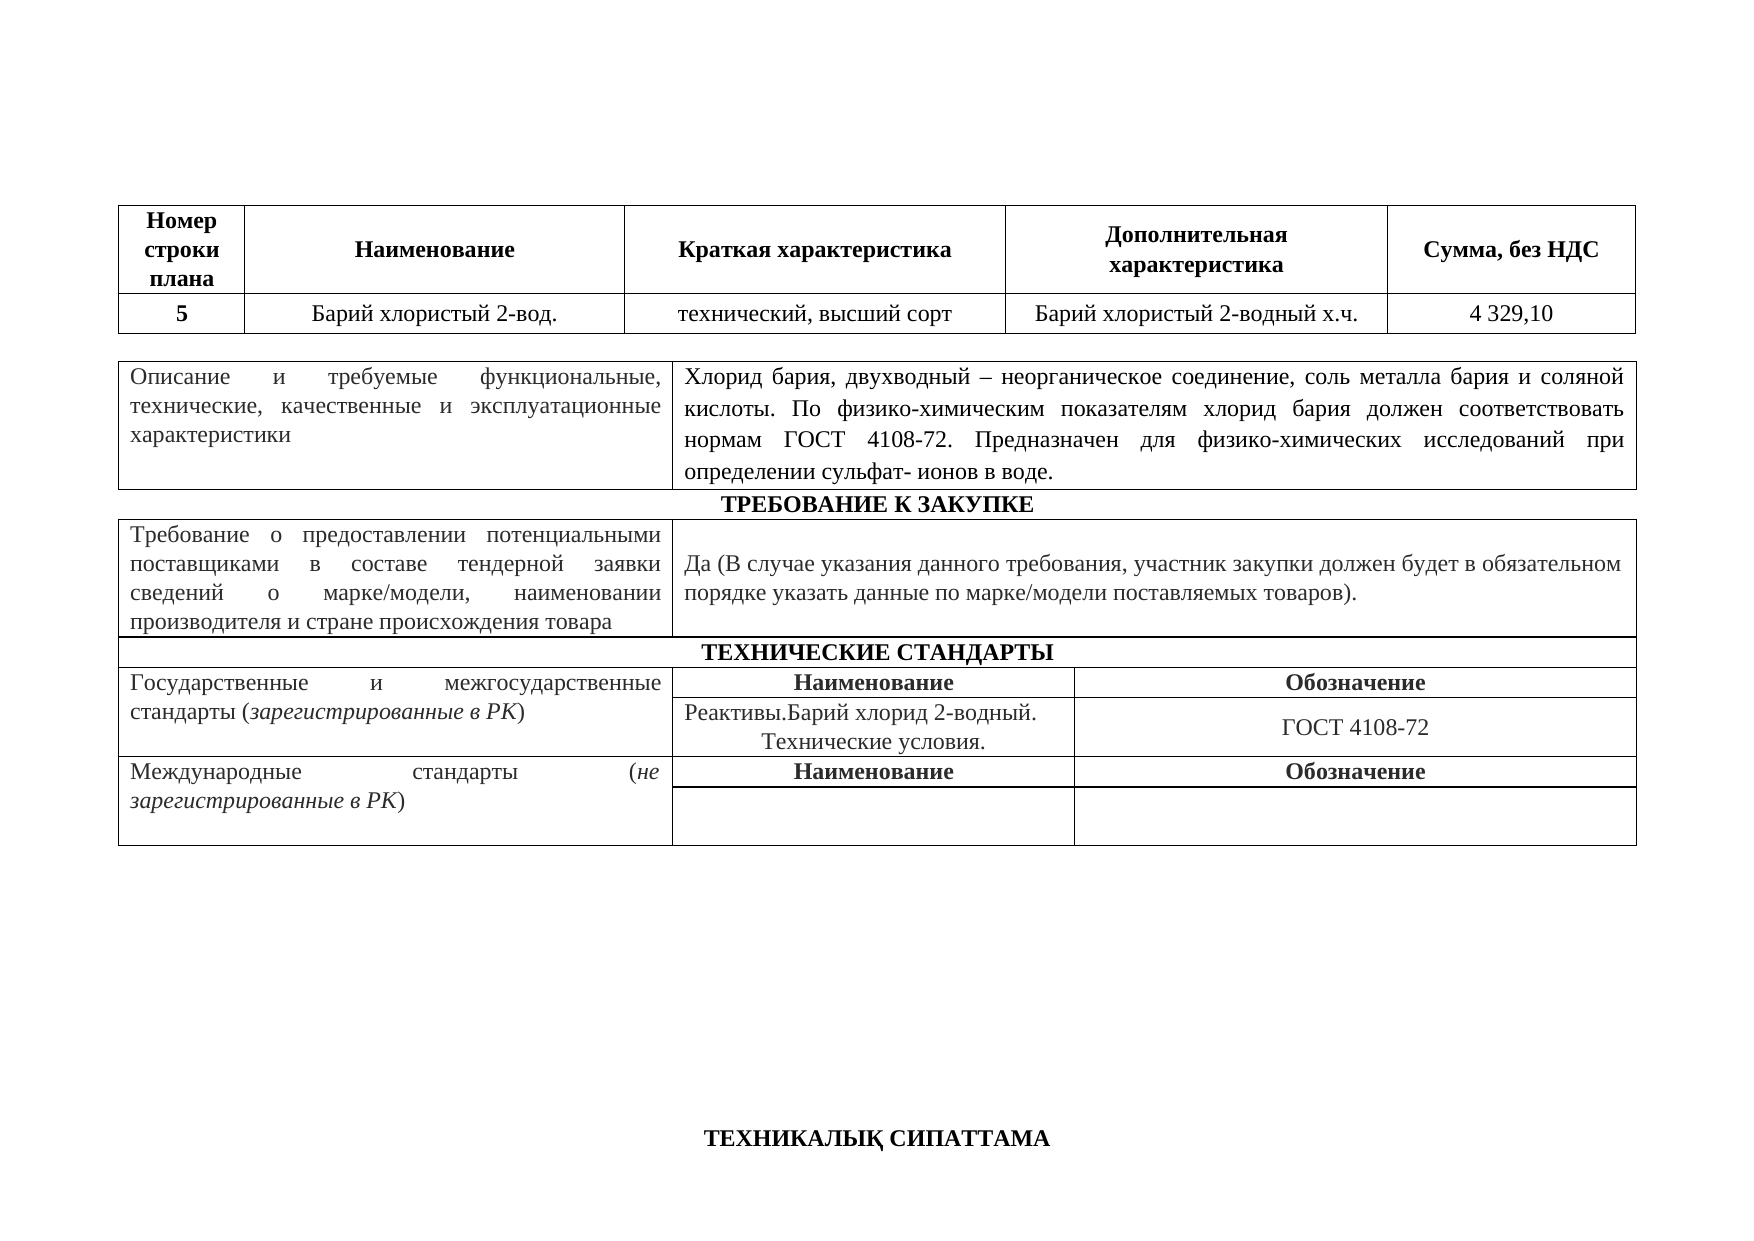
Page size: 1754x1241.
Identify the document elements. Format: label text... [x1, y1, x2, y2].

table_cell Наименование [673, 668, 1074, 697]
table_header Описание и требуемые функциональные, технические, качественные и эксплуатационные характеристики [119, 362, 672, 488]
table_header Номер строки плана [119, 206, 244, 293]
table_cell Международные стандарты (не зарегистрированные в РК) [119, 757, 672, 845]
table_cell Требование о предоставлении потенциальными поставщиками в составе тендерной заявки сведений о марке/модели, наименовании производителя и стране происхождения товара [119, 520, 672, 636]
table_cell [1075, 788, 1636, 845]
table_cell Да (В случае указания данного требования, участник закупки должен будет в обязательном порядке указать данные по марке/модели поставляемых товаров). [673, 520, 1636, 636]
table_cell Барий хлористый 2-вод. [245, 294, 624, 332]
table_cell 5 [119, 294, 244, 332]
table_header Дополнительная характеристика [1006, 206, 1387, 293]
table_cell ТЕХНИЧЕСКИЕ СТАНДАРТЫ [119, 638, 1636, 667]
table_cell 4 329,10 [1388, 294, 1635, 332]
table_header Краткая характеристика [625, 206, 1005, 293]
table_cell ТРЕБОВАНИЕ К ЗАКУПКЕ [119, 490, 1636, 519]
table_header Сумма, без НДС [1388, 206, 1635, 293]
table_header Хлорид бария, двухводный – неорганическое соединение, соль металла бария и соляной кислоты. По физико-химическим показателям хлорид бария должен соответствовать нормам ГОСТ 4108-72. Предназначен для физико-химических исследований при определении сульфат- ионов в воде. [673, 362, 1636, 488]
table_cell ГОСТ 4108-72 [1075, 698, 1636, 756]
table_cell Обозначение [1075, 668, 1636, 697]
table_cell Реактивы.Барий хлорид 2-водный. Технические условия. [673, 698, 1074, 756]
table_cell Барий хлористый 2-водный х.ч. [1006, 294, 1387, 332]
table_cell Наименование [673, 757, 1074, 786]
table_header Наименование [245, 206, 624, 293]
table_cell [673, 788, 1074, 845]
table_cell технический, высший сорт [625, 294, 1005, 332]
table_cell Обозначение [1075, 757, 1636, 786]
table_cell Государственные и межгосударственные стандарты (зарегистрированные в РК) [119, 668, 672, 756]
text ТЕХНИКАЛЫҚ СИПАТТАМА [118, 1124, 1636, 1152]
